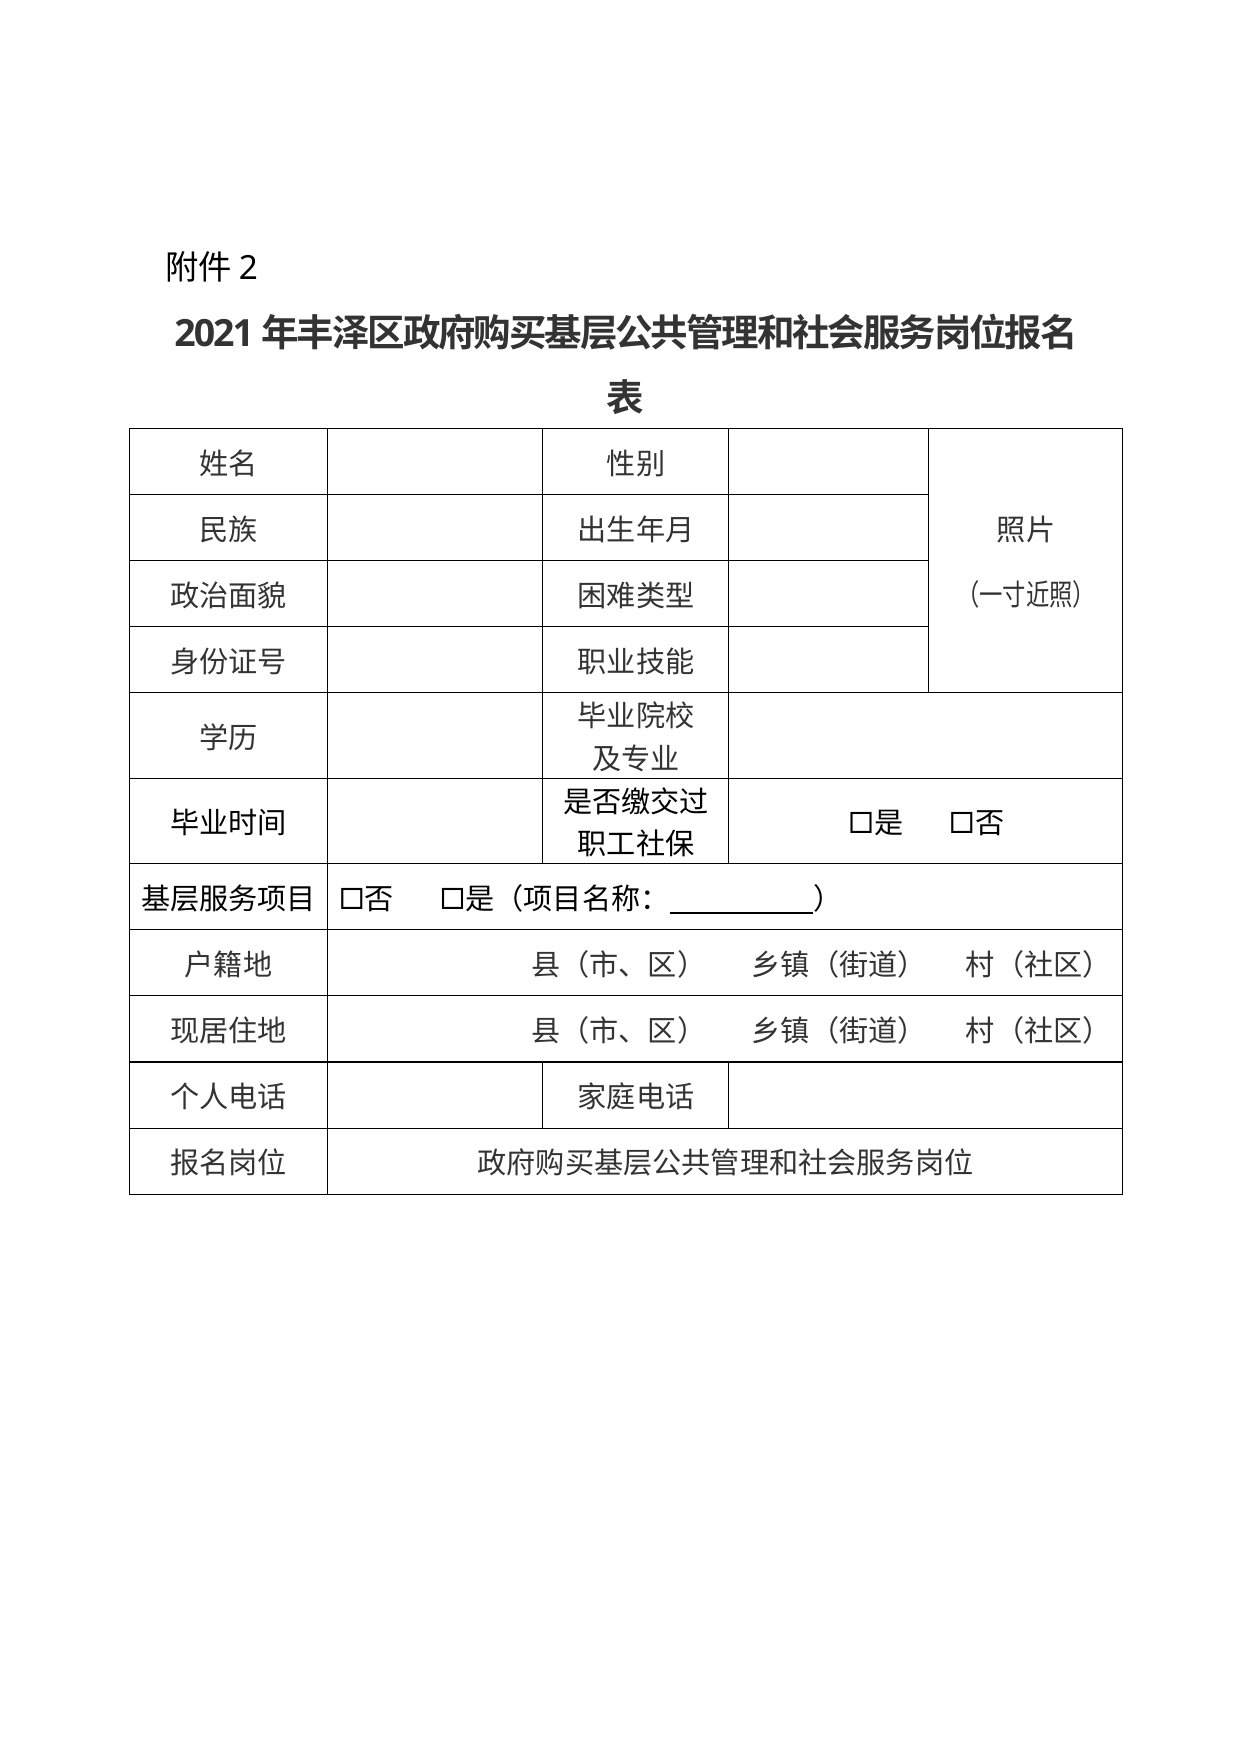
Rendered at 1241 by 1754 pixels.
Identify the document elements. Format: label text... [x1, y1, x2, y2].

table_cell 县（市、区） 乡镇（街道） 村（社区） [328, 996, 1122, 1061]
table_cell 困难类型 [543, 561, 728, 626]
table_cell [729, 495, 928, 560]
table_cell 是 否 [729, 779, 1122, 863]
table_cell [729, 561, 928, 626]
table_cell 民族 [130, 495, 327, 560]
table_cell [328, 627, 542, 692]
table_cell [729, 627, 928, 692]
table_cell 家庭电话 [543, 1063, 728, 1127]
text 2021年丰泽区政府购买基层公共管理和社会服务岗位报名表 [165, 298, 1087, 428]
table_cell 政府购买基层公共管理和社会服务岗位 [328, 1129, 1122, 1193]
table_cell [328, 561, 542, 626]
table_cell 否 是（项目名称： ） [328, 864, 1122, 929]
table_cell [328, 693, 542, 778]
table_cell [729, 1063, 1122, 1127]
table_cell 个人电话 [130, 1063, 327, 1127]
table_header 照片 （一寸近照） [929, 429, 1122, 692]
table_cell 职业技能 [543, 627, 728, 692]
table_cell 学历 [130, 693, 327, 778]
table_cell 毕业时间 [130, 779, 327, 863]
table_cell 政治面貌 [130, 561, 327, 626]
table_cell 现居住地 [130, 996, 327, 1061]
table_header [328, 429, 542, 494]
table_cell [729, 693, 1122, 778]
table_cell 是否缴交过职工社保 [543, 779, 728, 863]
table_cell [328, 779, 542, 863]
table_header [729, 429, 928, 494]
table_header 姓名 [130, 429, 327, 494]
table_cell 户籍地 [130, 930, 327, 995]
table_cell 身份证号 [130, 627, 327, 692]
table_cell 出生年月 [543, 495, 728, 560]
table_cell [328, 1063, 542, 1127]
table_cell 毕业院校 及专业 [543, 693, 728, 778]
table_cell [328, 495, 542, 560]
text 附件2 [165, 233, 1087, 298]
table_cell 基层服务项目 [130, 864, 327, 929]
table_cell 县（市、区） 乡镇（街道） 村（社区） [328, 930, 1122, 995]
table_cell 报名岗位 [130, 1129, 327, 1193]
table_header 性别 [543, 429, 728, 494]
